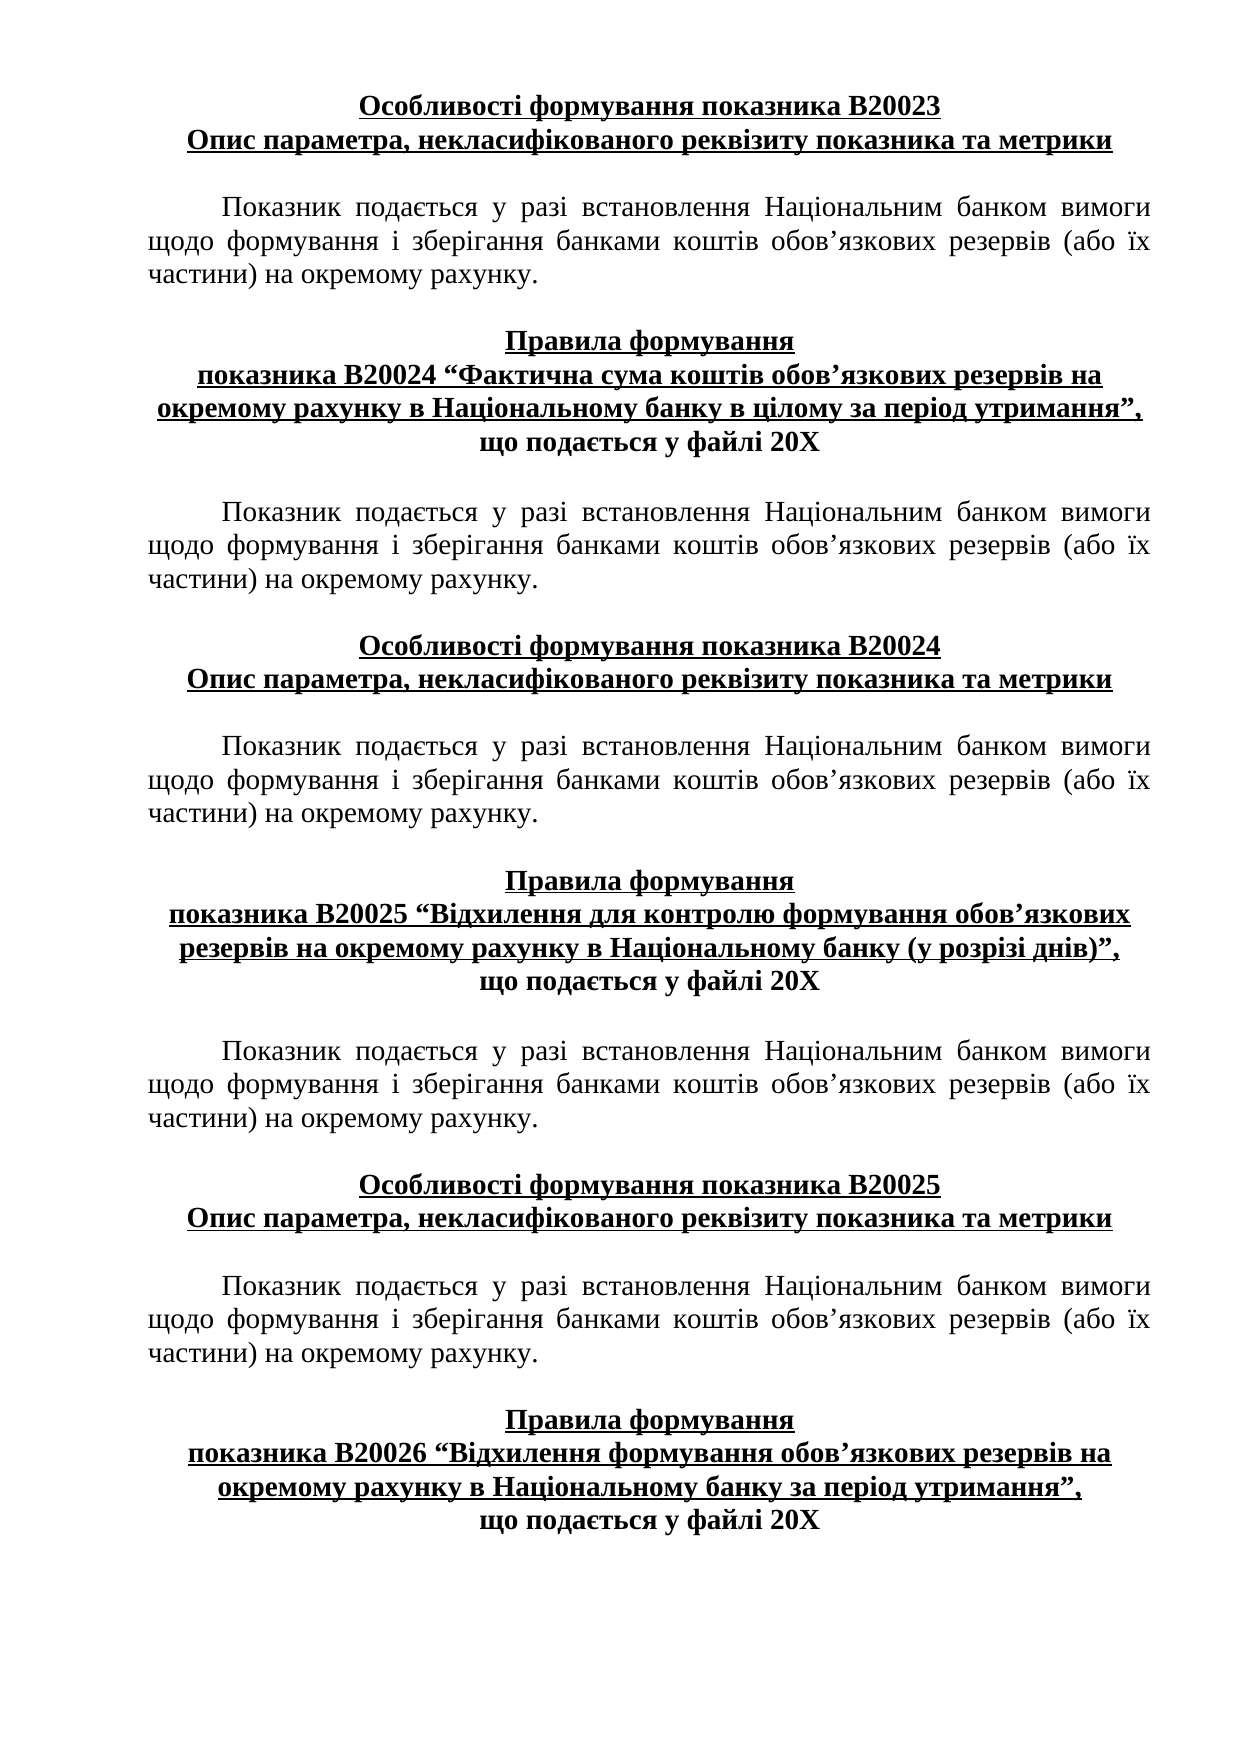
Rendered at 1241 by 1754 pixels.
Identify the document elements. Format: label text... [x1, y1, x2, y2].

text що подається у файлі 20X [148, 424, 1152, 457]
text що подається у файлі 20X [148, 963, 1152, 997]
text Опис параметра, некласифікованого реквізиту показника та метрики [148, 122, 1152, 156]
text Правила формування [148, 1402, 1152, 1435]
text Особливості формування показника B20025 [148, 1167, 1152, 1201]
text показника B20026 “Відхилення формування обов’язкових резервів на окремому рахунку в Національному банку за період утримання”, [148, 1435, 1152, 1502]
text Правила формування [148, 323, 1152, 357]
text Опис параметра, некласифікованого реквізиту показника та метрики [148, 1201, 1152, 1234]
text Опис параметра, некласифікованого реквізиту показника та метрики [148, 661, 1152, 695]
text Особливості формування показника B20023 [148, 88, 1152, 122]
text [148, 189, 1152, 290]
text показника B20024 “Фактична сума коштів обов’язкових резервів на окремому рахунку в Національному банку в цілому за період утримання”, [148, 357, 1152, 424]
text що подається у файлі 20X [148, 1502, 1152, 1536]
text Правила формування [148, 863, 1152, 896]
text Особливості формування показника B20024 [148, 628, 1152, 661]
text показника B20025 “Відхилення для контролю формування обов’язкових резервів на окремому рахунку в Національному банку (у розрізі днів)”, [148, 896, 1152, 963]
